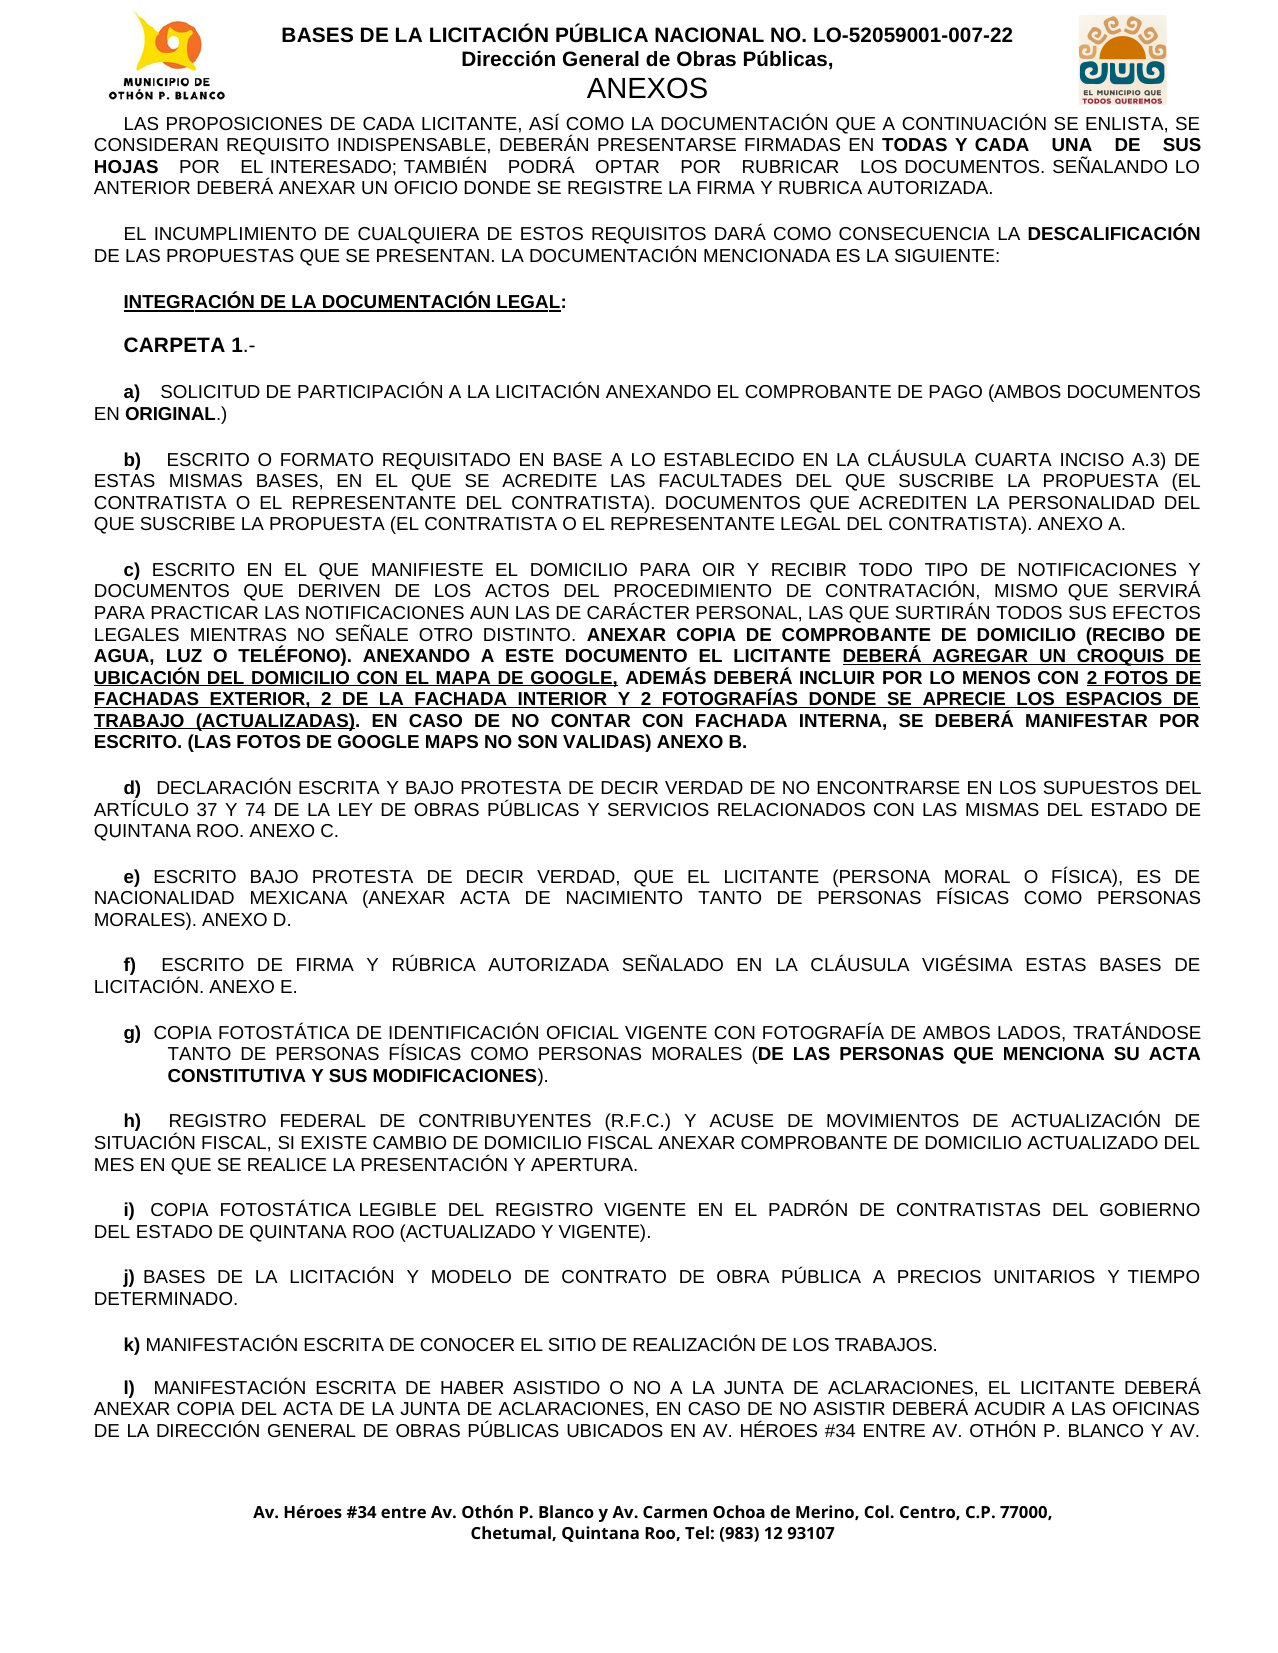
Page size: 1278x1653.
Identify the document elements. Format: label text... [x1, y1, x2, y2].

picture [1078, 15, 1167, 105]
text c) ESCRITO EN EL QUE MANIFIESTE EL DOMICILIO PARA OIR Y RECIBIR TODO TIPO DE NOTIFICACIONES Y DOCUMENTOS QUE DERIVEN DE LOS ACTOS DEL PROCEDIMIENTO DE CONTRATACIÓN, MISMO QUE SERVIRÁ PARA PRACTICAR LAS NOTIFICACIONES AUN LAS DE CARÁCTER PERSONAL, LAS QUE SURTIRÁN TODOS SUS EFECTOS LEGALES MIENTRAS NO SEÑALE OTRO DISTINTO. ANEXAR COPIA DE COMPROBANTE DE DOMICILIO (RECIBO DE AGUA, LUZ O TELÉFONO). ANEXANDO A ESTE DOCUMENTO EL LICITANTE DEBERÁ AGREGAR UN CROQUIS DE UBICACIÓN DEL DOMICILIO CON EL MAPA DE GOOGLE, ADEMÁS DEBERÁ INCLUIR POR LO MENOS CON 2 FOTOS DE FACHADAS EXTERIOR, 2 DE LA FACHADA INTERIOR Y 2 FOTOGRAFÍAS DONDE SE APRECIE LOS ESPACIOS DE TRABAJO (ACTUALIZADAS). EN CASO DE NO CONTAR CON FACHADA INTERNA, SE DEBERÁ MANIFESTAR POR ESCRITO. (LAS FOTOS DE GOOGLE MAPS NO SON VALIDAS) ANEXO B. [94, 559, 1201, 753]
text a) SOLICITUD DE PARTICIPACIÓN A LA LICITACIÓN ANEXANDO EL COMPROBANTE DE PAGO (AMBOS DOCUMENTOS EN ORIGINAL.) [94, 381, 1201, 424]
text h) REGISTRO FEDERAL DE CONTRIBUYENTES (R.F.C.) Y ACUSE DE MOVIMIENTOS DE ACTUALIZACIÓN DE SITUACIÓN FISCAL, SI EXISTE CAMBIO DE DOMICILIO FISCAL ANEXAR COMPROBANTE DE DOMICILIO ACTUALIZADO DEL MES EN QUE SE REALICE LA PRESENTACIÓN Y APERTURA. [94, 1110, 1201, 1175]
text e) ESCRITO BAJO PROTESTA DE DECIR VERDAD, QUE EL LICITANTE (PERSONA MORAL O FÍSICA), ES DE NACIONALIDAD MEXICANA (ANEXAR ACTA DE NACIMIENTO TANTO DE PERSONAS FÍSICAS COMO PERSONAS MORALES). ANEXO D. [94, 866, 1201, 930]
text CARPETA 1.- [94, 333, 1201, 357]
text f) ESCRITO DE FIRMA Y RÚBRICA AUTORIZADA SEÑALADO EN LA CLÁUSULA VIGÉSIMA ESTAS BASES DE LICITACIÓN. ANEXO E. [94, 954, 1201, 997]
text g) COPIA FOTOSTÁTICA DE IDENTIFICACIÓN OFICIAL VIGENTE CON FOTOGRAFÍA DE AMBOS LADOS, TRATÁNDOSE TANTO DE PERSONAS FÍSICAS COMO PERSONAS MORALES (DE LAS PERSONAS QUE MENCIONA SU ACTA CONSTITUTIVA Y SUS MODIFICACIONES). [123, 1021, 1201, 1086]
text INTEGRACIÓN DE LA DOCUMENTACIÓN LEGAL: [94, 290, 1201, 313]
text i) COPIA FOTOSTÁTICA LEGIBLE DEL REGISTRO VIGENTE EN EL PADRÓN DE CONTRATISTAS DEL GOBIERNO DEL ESTADO DE QUINTANA ROO (ACTUALIZADO Y VIGENTE). [94, 1199, 1201, 1242]
text EL INCUMPLIMIENTO DE CUALQUIERA DE ESTOS REQUISITOS DARÁ COMO CONSECUENCIA LA DESCALIFICACIÓN DE LAS PROPUESTAS QUE SE PRESENTAN. LA DOCUMENTACIÓN MENCIONADA ES LA SIGUIENTE: [94, 223, 1201, 266]
picture [104, 0, 237, 112]
text k) MANIFESTACIÓN ESCRITA DE CONOCER EL SITIO DE REALIZACIÓN DE LOS TRABAJOS. [94, 1333, 1201, 1355]
text d) DECLARACIÓN ESCRITA Y BAJO PROTESTA DE DECIR VERDAD DE NO ENCONTRARSE EN LOS SUPUESTOS DEL ARTÍCULO 37 Y 74 DE LA LEY DE OBRAS PÚBLICAS Y SERVICIOS RELACIONADOS CON LAS MISMAS DEL ESTADO DE QUINTANA ROO. ANEXO C. [94, 777, 1201, 841]
text b) ESCRITO O FORMATO REQUISITADO EN BASE A LO ESTABLECIDO EN LA CLÁUSULA CUARTA INCISO A.3) DE ESTAS MISMAS BASES, EN EL QUE SE ACREDITE LAS FACULTADES DEL QUE SUSCRIBE LA PROPUESTA (EL CONTRATISTA O EL REPRESENTANTE DEL CONTRATISTA). DOCUMENTOS QUE ACREDITEN LA PERSONALIDAD DEL QUE SUSCRIBE LA PROPUESTA (EL CONTRATISTA O EL REPRESENTANTE LEGAL DEL CONTRATISTA). ANEXO A. [94, 448, 1201, 534]
text j) BASES DE LA LICITACIÓN Y MODELO DE CONTRATO DE OBRA PÚBLICA A PRECIOS UNITARIOS Y TIEMPO DETERMINADO. [94, 1266, 1201, 1309]
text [94, 1376, 1201, 1441]
text LAS PROPOSICIONES DE CADA LICITANTE, ASÍ COMO LA DOCUMENTACIÓN QUE A CONTINUACIÓN SE ENLISTA, SE CONSIDERAN REQUISITO INDISPENSABLE, DEBERÁN PRESENTARSE FIRMADAS EN TODAS Y CADA UNA DE SUS HOJAS POR EL INTERESADO; TAMBIÉN PODRÁ OPTAR POR RUBRICAR LOS DOCUMENTOS. SEÑALANDO LO ANTERIOR DEBERÁ ANEXAR UN OFICIO DONDE SE REGISTRE LA FIRMA Y RUBRICA AUTORIZADA. [94, 112, 1201, 199]
